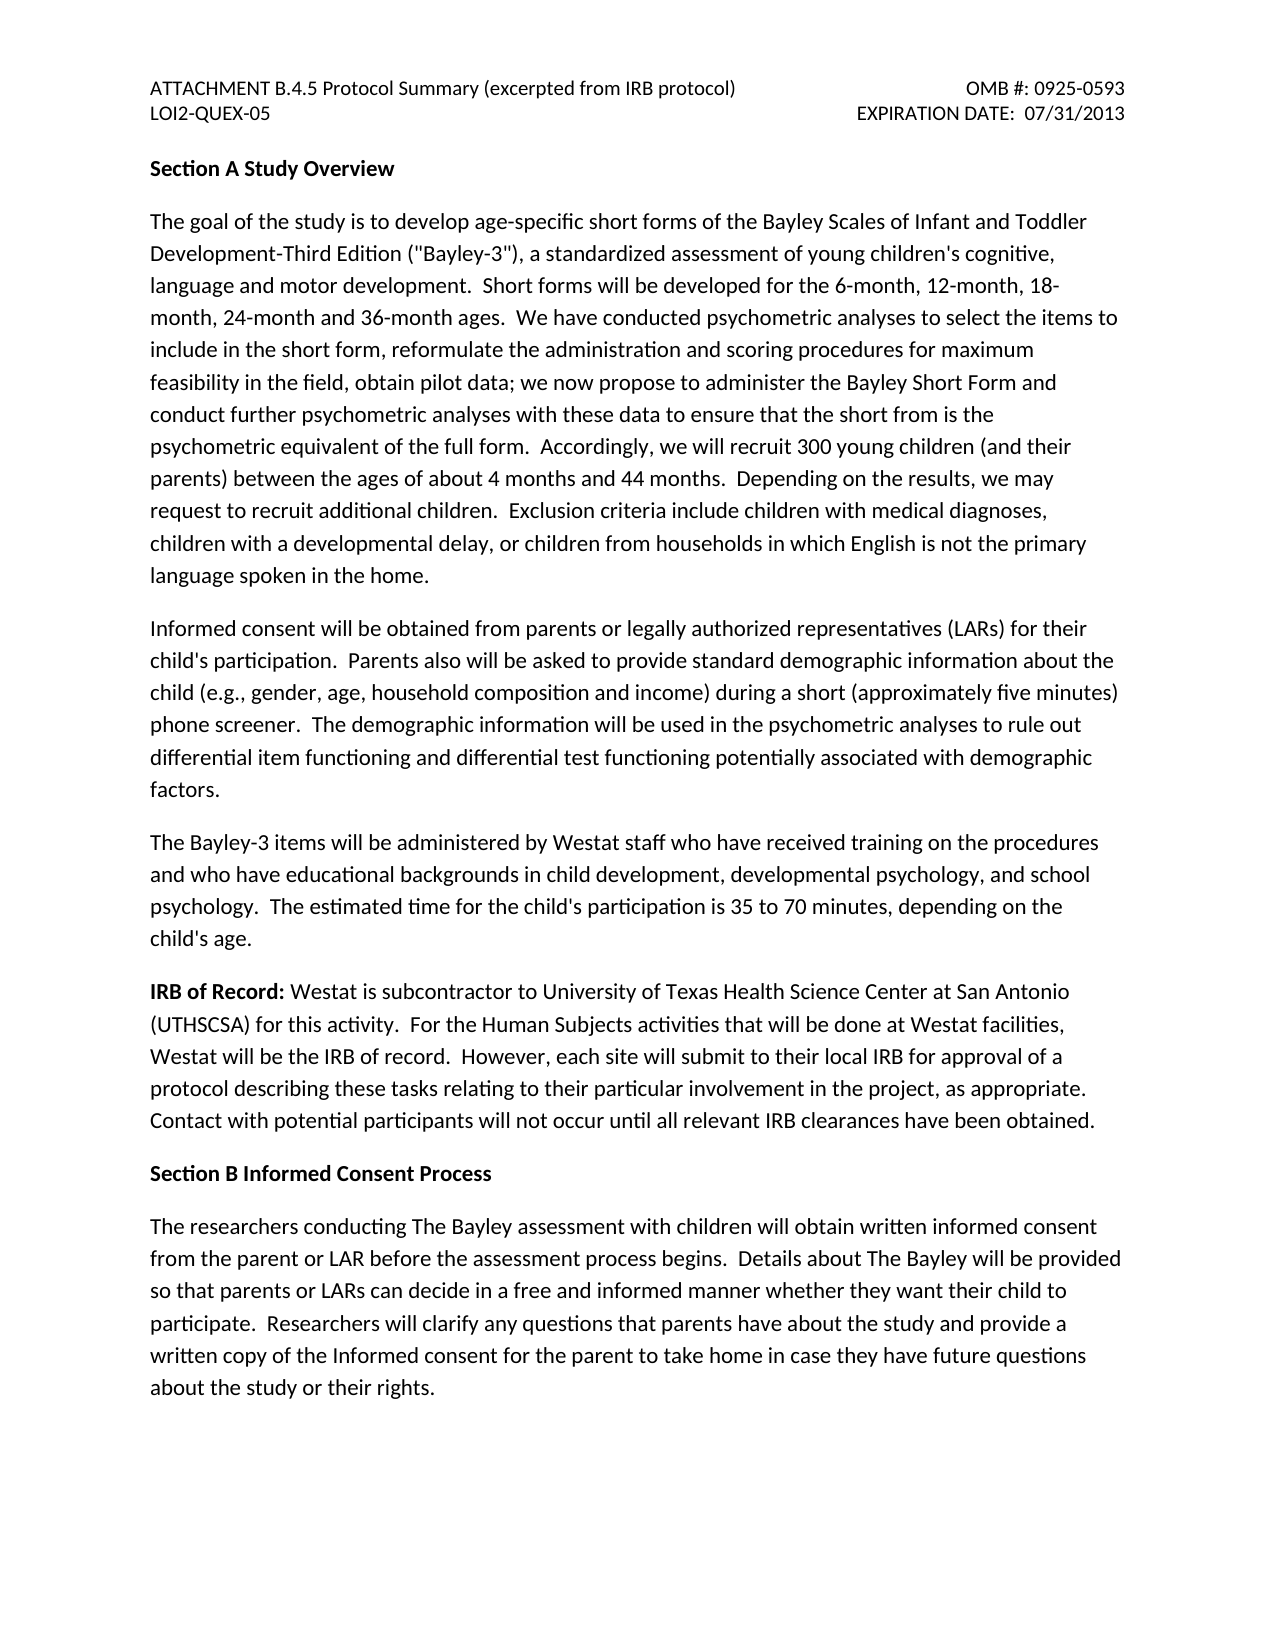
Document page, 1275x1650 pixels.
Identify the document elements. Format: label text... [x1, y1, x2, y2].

text The goal of the study is to develop age-specific short forms of the Bayley Scales of Infant and Toddler Development-Third Edition ("Bayley-3"), a standardized assessment of young children's cognitive, language and motor development. Short forms will be developed for the 6-month, 12-month, 18-month, 24-month and 36-month ages. We have conducted psychometric analyses to select the items to include in the short form, reformulate the administration and scoring procedures for maximum feasibility in the field, obtain pilot data; we now propose to administer the Bayley Short Form and conduct further psychometric analyses with these data to ensure that the short from is the psychometric equivalent of the full form. Accordingly, we will recruit 300 young children (and their parents) between the ages of about 4 months and 44 months. Depending on the results, we may request to recruit additional children. Exclusion criteria include children with medical diagnoses, children with a developmental delay, or children from households in which English is not the primary language spoken in the home. [150, 207, 1125, 589]
text The Bayley-3 items will be administered by Westat staff who have received training on the procedures and who have educational backgrounds in child development, developmental psychology, and school psychology. The estimated time for the child's participation is 35 to 70 minutes, depending on the child's age. [150, 828, 1125, 952]
text The researchers conducting The Bayley assessment with children will obtain written informed consent from the parent or LAR before the assessment process begins. Details about The Bayley will be provided so that parents or LARs can decide in a free and informed manner whether they want their child to participate. Researchers will clarify any questions that parents have about the study and provide a written copy of the Informed consent for the parent to take home in case they have future questions about the study or their rights. [150, 1212, 1125, 1401]
text Section B Informed Consent Process [150, 1159, 1125, 1187]
text IRB of Record: Westat is subcontractor to University of Texas Health Science Center at San Antonio (UTHSCSA) for this activity. For the Human Subjects activities that will be done at Westat facilities, Westat will be the IRB of record. However, each site will submit to their local IRB for approval of a protocol describing these tasks relating to their particular involvement in the project, as appropriate. Contact with potential participants will not occur until all relevant IRB clearances have been obtained. [150, 977, 1125, 1134]
text Section A Study Overview [150, 154, 1125, 182]
text Informed consent will be obtained from parents or legally authorized representatives (LARs) for their child's participation. Parents also will be asked to provide standard demographic information about the child (e.g., gender, age, household composition and income) during a short (approximately five minutes) phone screener. The demographic information will be used in the psychometric analyses to rule out differential item functioning and differential test functioning potentially associated with demographic factors. [150, 614, 1125, 803]
